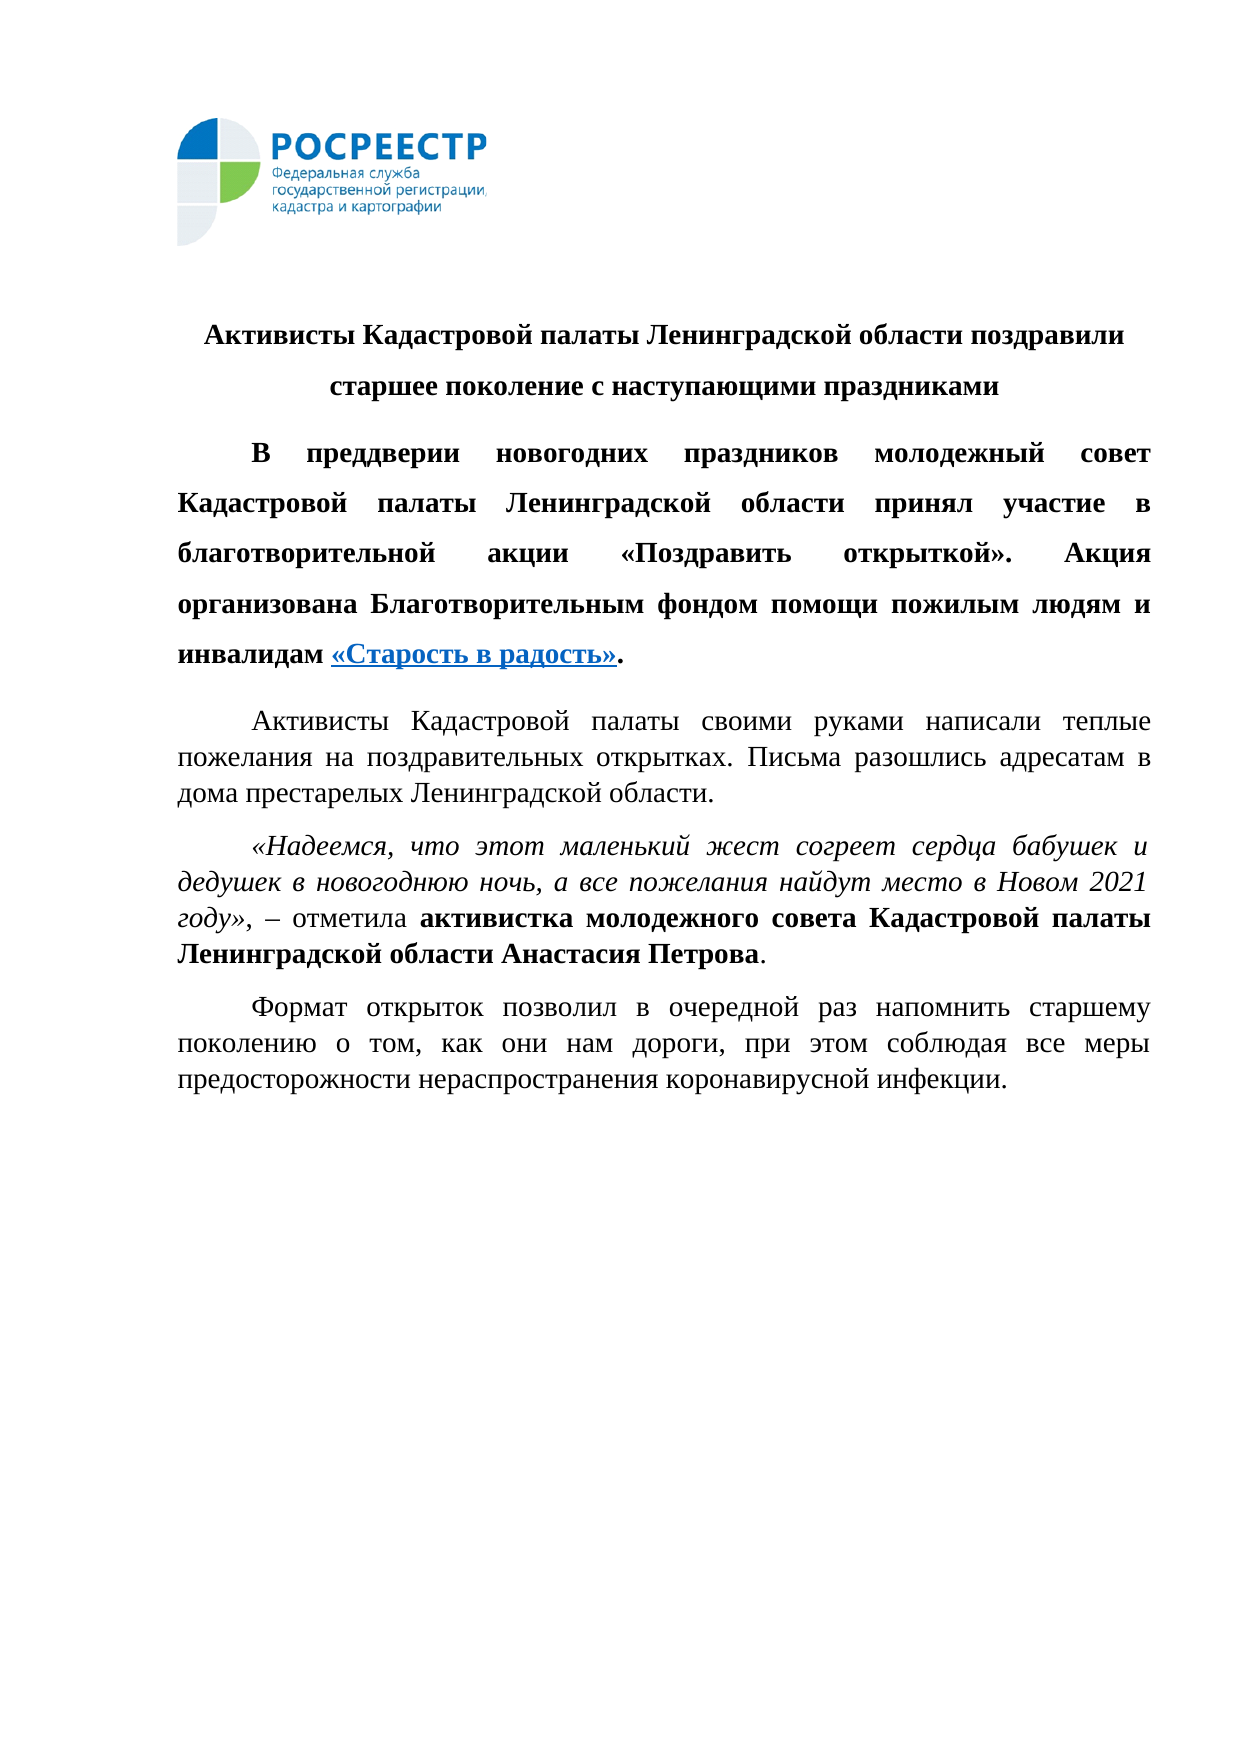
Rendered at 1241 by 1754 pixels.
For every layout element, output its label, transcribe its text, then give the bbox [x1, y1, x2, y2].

text Активисты Кадастровой палаты Ленинградской области поздравили старшее поколение с наступающими праздниками [177, 317, 1152, 401]
picture [177, 118, 487, 246]
text В преддверии новогодних праздников молодежный совет Кадастровой палаты Ленинградской области принял участие в благотворительной акции «Поздравить открыткой». Акция организована Благотворительным фондом помощи пожилым людям и инвалидам «Старость в радость». [177, 435, 1152, 669]
text «Надеемся, что этот маленький жест согреет сердца бабушек и дедушек в новогоднюю ночь, а все пожелания найдут место в Новом 2021 году», – отметила активистка молодежного совета Кадастровой палаты Ленинградской области Анастасия Петрова. [177, 828, 1152, 970]
text Активисты Кадастровой палаты своими руками написали теплые пожелания на поздравительных открытках. Письма разошлись адресатам в дома престарелых Ленинградской области. [177, 703, 1152, 809]
text Формат открыток позволил в очередной раз напомнить старшему поколению о том, как они нам дороги, при этом соблюдая все меры предосторожности нераспространения коронавирусной инфекции. [177, 989, 1152, 1095]
